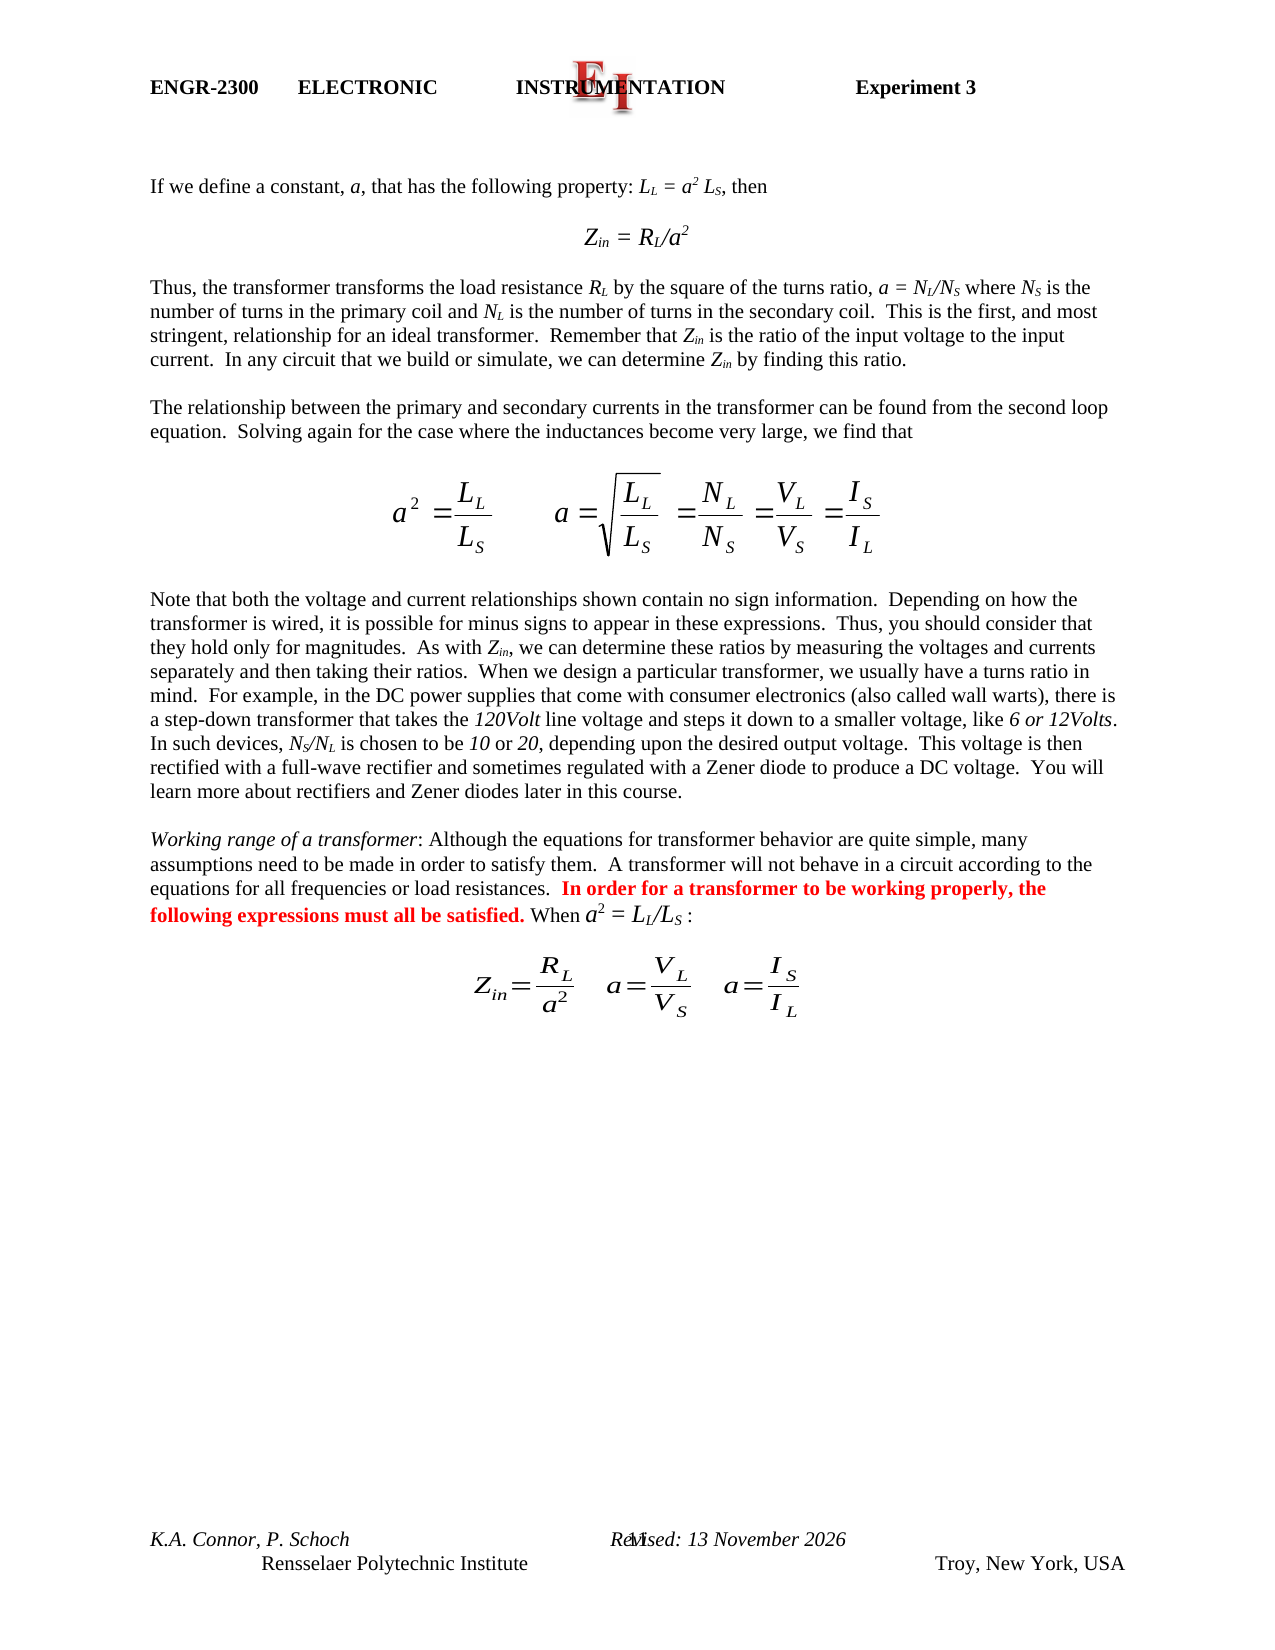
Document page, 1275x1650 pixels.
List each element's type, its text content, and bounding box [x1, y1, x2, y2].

text Note that both the voltage and current relationships shown contain no sign information. Depending on how the transformer is wired, it is possible for minus signs to appear in these expressions. Thus, you should consider that they hold only for magnitudes. As with Zin, we can determine these ratios by measuring the voltages and currents separately and then taking their ratios. When we design a particular transformer, we usually have a turns ratio in mind. For example, in the DC power supplies that come with consumer electronics (also called wall warts), there is a step-down transformer that takes the 120Volt line voltage and steps it down to a smaller voltage, like 6 or 12Volts. In such devices, NS/NL is chosen to be 10 or 20, depending upon the desired output voltage. This voltage is then rectified with a full-wave rectifier and sometimes regulated with a Zener diode to produce a DC voltage. You will learn more about rectifiers and Zener diodes later in this course. [150, 587, 1125, 803]
text The relationship between the primary and secondary currents in the transformer can be found from the second loop equation. Solving again for the case where the inductances become very large, we find that [150, 395, 1125, 443]
text Thus, the transformer transforms the load resistance RL by the square of the turns ratio, a = NL/NS where NS is the number of turns in the primary coil and NL is the number of turns in the secondary coil. This is the first, and most stringent, relationship for an ideal transformer. Remember that Zin is the ratio of the input voltage to the input current. In any circuit that we build or simulate, we can determine Zin by finding this ratio. [150, 275, 1125, 371]
picture [568, 56, 636, 118]
text If we define a constant, a, that has the following property: LL = a2 LS, then [150, 174, 1125, 198]
text Zin = RL/a2 [150, 222, 1125, 251]
text Working range of a transformer: Although the equations for transformer behavior are quite simple, many assumptions need to be made in order to satisfy them. A transformer will not behave in a circuit according to the equations for all frequencies or load resistances. In order for a transformer to be working properly, the following expressions must all be satisfied. When a2 = LL/LS : [150, 827, 1125, 928]
